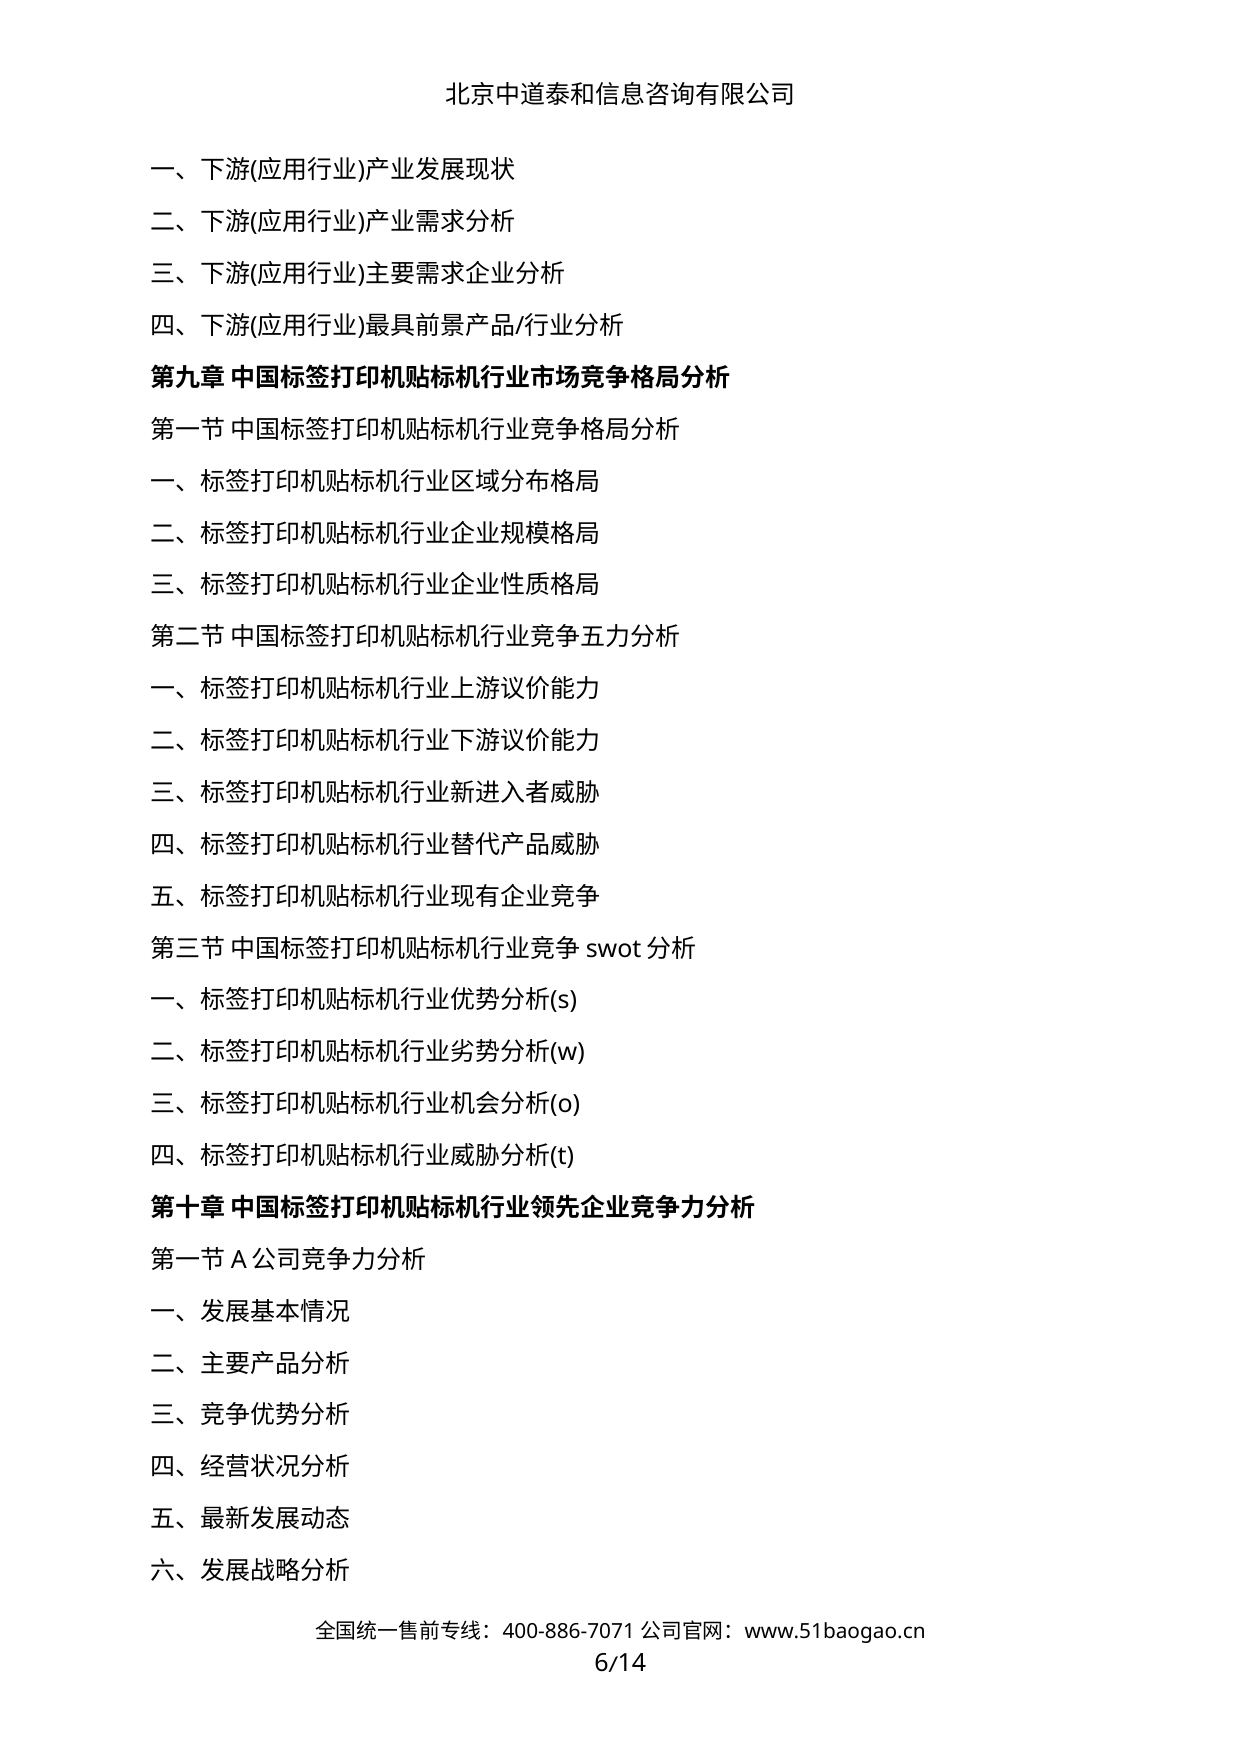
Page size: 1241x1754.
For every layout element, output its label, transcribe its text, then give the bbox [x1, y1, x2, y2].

text 三、标签打印机贴标机行业机会分析(o) [150, 1084, 1090, 1120]
text 二、标签打印机贴标机行业劣势分析(w) [150, 1032, 1090, 1068]
text 二、主要产品分析 [150, 1343, 1090, 1379]
text 一、标签打印机贴标机行业优势分析(s) [150, 980, 1090, 1016]
text 四、标签打印机贴标机行业替代产品威胁 [150, 824, 1090, 861]
text 五、标签打印机贴标机行业现有企业竞争 [150, 876, 1090, 912]
text 第二节 中国标签打印机贴标机行业竞争五力分析 [150, 617, 1090, 653]
text 四、下游(应用行业)最具前景产品/行业分析 [150, 306, 1090, 342]
text 三、标签打印机贴标机行业企业性质格局 [150, 565, 1090, 601]
text 三、标签打印机贴标机行业新进入者威胁 [150, 772, 1090, 809]
text 五、最新发展动态 [150, 1499, 1090, 1535]
text 二、标签打印机贴标机行业下游议价能力 [150, 721, 1090, 757]
text 六、发展战略分析 [150, 1551, 1090, 1587]
text 一、标签打印机贴标机行业上游议价能力 [150, 669, 1090, 705]
text 二、下游(应用行业)产业需求分析 [150, 202, 1090, 238]
text 三、竞争优势分析 [150, 1395, 1090, 1431]
text 四、标签打印机贴标机行业威胁分析(t) [150, 1136, 1090, 1172]
text 一、发展基本情况 [150, 1291, 1090, 1327]
text 第十章 中国标签打印机贴标机行业领先企业竞争力分析 [150, 1187, 1090, 1224]
text 一、下游(应用行业)产业发展现状 [150, 150, 1090, 186]
text 第一节 A公司竞争力分析 [150, 1239, 1090, 1276]
text 四、经营状况分析 [150, 1447, 1090, 1483]
text 二、标签打印机贴标机行业企业规模格局 [150, 513, 1090, 549]
text 一、标签打印机贴标机行业区域分布格局 [150, 461, 1090, 497]
text 三、下游(应用行业)主要需求企业分析 [150, 254, 1090, 290]
text 第三节 中国标签打印机贴标机行业竞争swot分析 [150, 928, 1090, 964]
text 第一节 中国标签打印机贴标机行业竞争格局分析 [150, 409, 1090, 446]
text 第九章 中国标签打印机贴标机行业市场竞争格局分析 [150, 357, 1090, 394]
